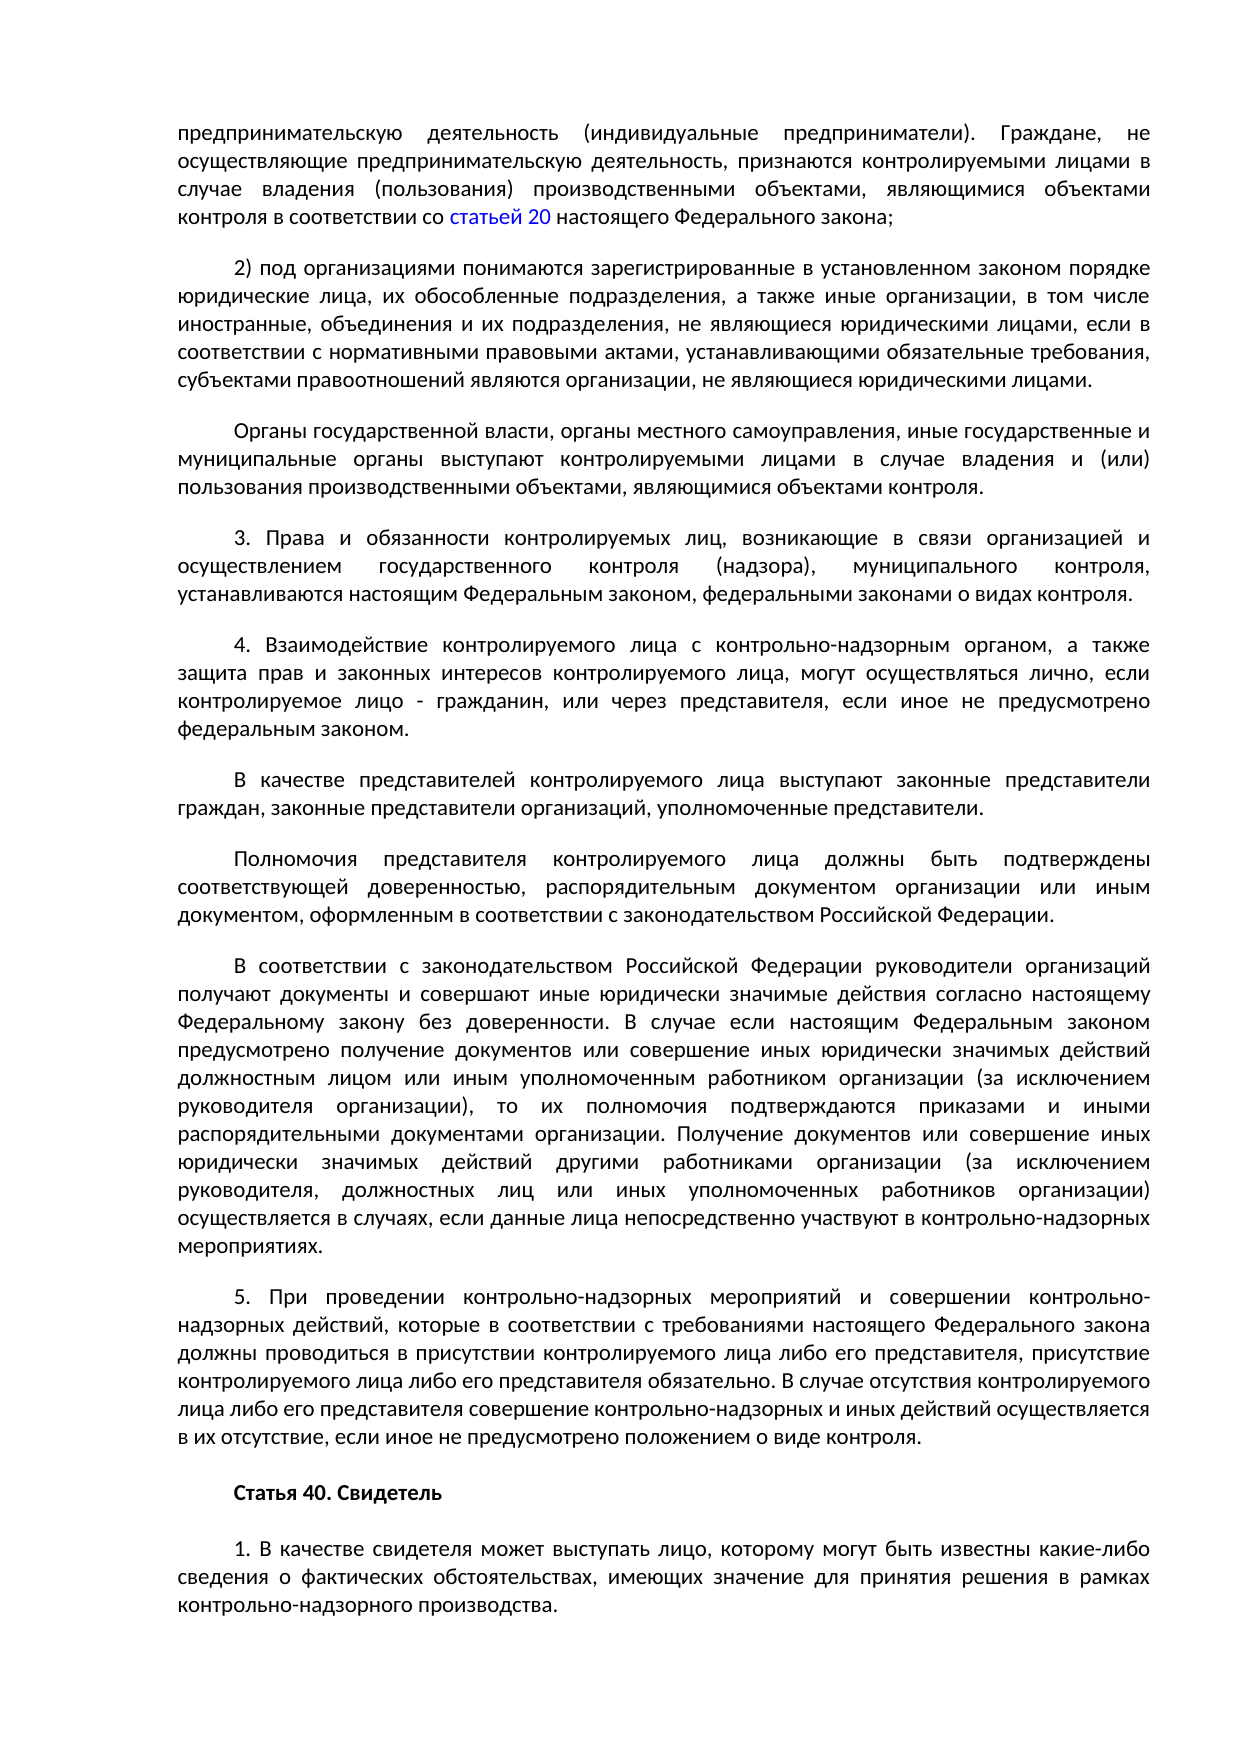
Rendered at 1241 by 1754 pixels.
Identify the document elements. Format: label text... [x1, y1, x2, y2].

text 2) под организациями понимаются зарегистрированные в установленном законом порядке юридические лица, их обособленные подразделения, а также иные организации, в том числе иностранные, объединения и их подразделения, не являющиеся юридическими лицами, если в соответствии с нормативными правовыми актами, устанавливающими обязательные требования, субъектами правоотношений являются организации, не являющиеся юридическими лицами. [177, 253, 1152, 393]
text В качестве представителей контролируемого лица выступают законные представители граждан, законные представители организаций, уполномоченные представители. [177, 765, 1152, 821]
text 1. В качестве свидетеля может выступать лицо, которому могут быть известны какие-либо сведения о фактических обстоятельствах, имеющих значение для принятия решения в рамках контрольно-надзорного производства. [177, 1534, 1152, 1618]
text 5. При проведении контрольно-надзорных мероприятий и совершении контрольно-надзорных действий, которые в соответствии с требованиями настоящего Федерального закона должны проводиться в присутствии контролируемого лица либо его представителя, присутствие контролируемого лица либо его представителя обязательно. В случае отсутствия контролируемого лица либо его представителя совершение контрольно-надзорных и иных действий осуществляется в их отсутствие, если иное не предусмотрено положением о виде контроля. [177, 1282, 1152, 1450]
text 4. Взаимодействие контролируемого лица с контрольно-надзорным органом, а также защита прав и законных интересов контролируемого лица, могут осуществляться лично, если контролируемое лицо - гражданин, или через представителя, если иное не предусмотрено федеральным законом. [177, 630, 1152, 742]
text Органы государственной власти, органы местного самоуправления, иные государственные и муниципальные органы выступают контролируемыми лицами в случае владения и (или) пользования производственными объектами, являющимися объектами контроля. [177, 416, 1152, 500]
title Статья 40. Свидетель [177, 1478, 1152, 1506]
text Полномочия представителя контролируемого лица должны быть подтверждены соответствующей доверенностью, распорядительным документом организации или иным документом, оформленным в соответствии с законодательством Российской Федерации. [177, 844, 1152, 928]
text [177, 118, 1152, 230]
text В соответствии с законодательством Российской Федерации руководители организаций получают документы и совершают иные юридически значимые действия согласно настоящему Федеральному закону без доверенности. В случае если настоящим Федеральным законом предусмотрено получение документов или совершение иных юридически значимых действий должностным лицом или иным уполномоченным работником организации (за исключением руководителя организации), то их полномочия подтверждаются приказами и иными распорядительными документами организации. Получение документов или совершение иных юридически значимых действий другими работниками организации (за исключением руководителя, должностных лиц или иных уполномоченных работников организации) осуществляется в случаях, если данные лица непосредственно участвуют в контрольно-надзорных мероприятиях. [177, 951, 1152, 1259]
text 3. Права и обязанности контролируемых лиц, возникающие в связи организацией и осуществлением государственного контроля (надзора), муниципального контроля, устанавливаются настоящим Федеральным законом, федеральными законами о видах контроля. [177, 523, 1152, 607]
